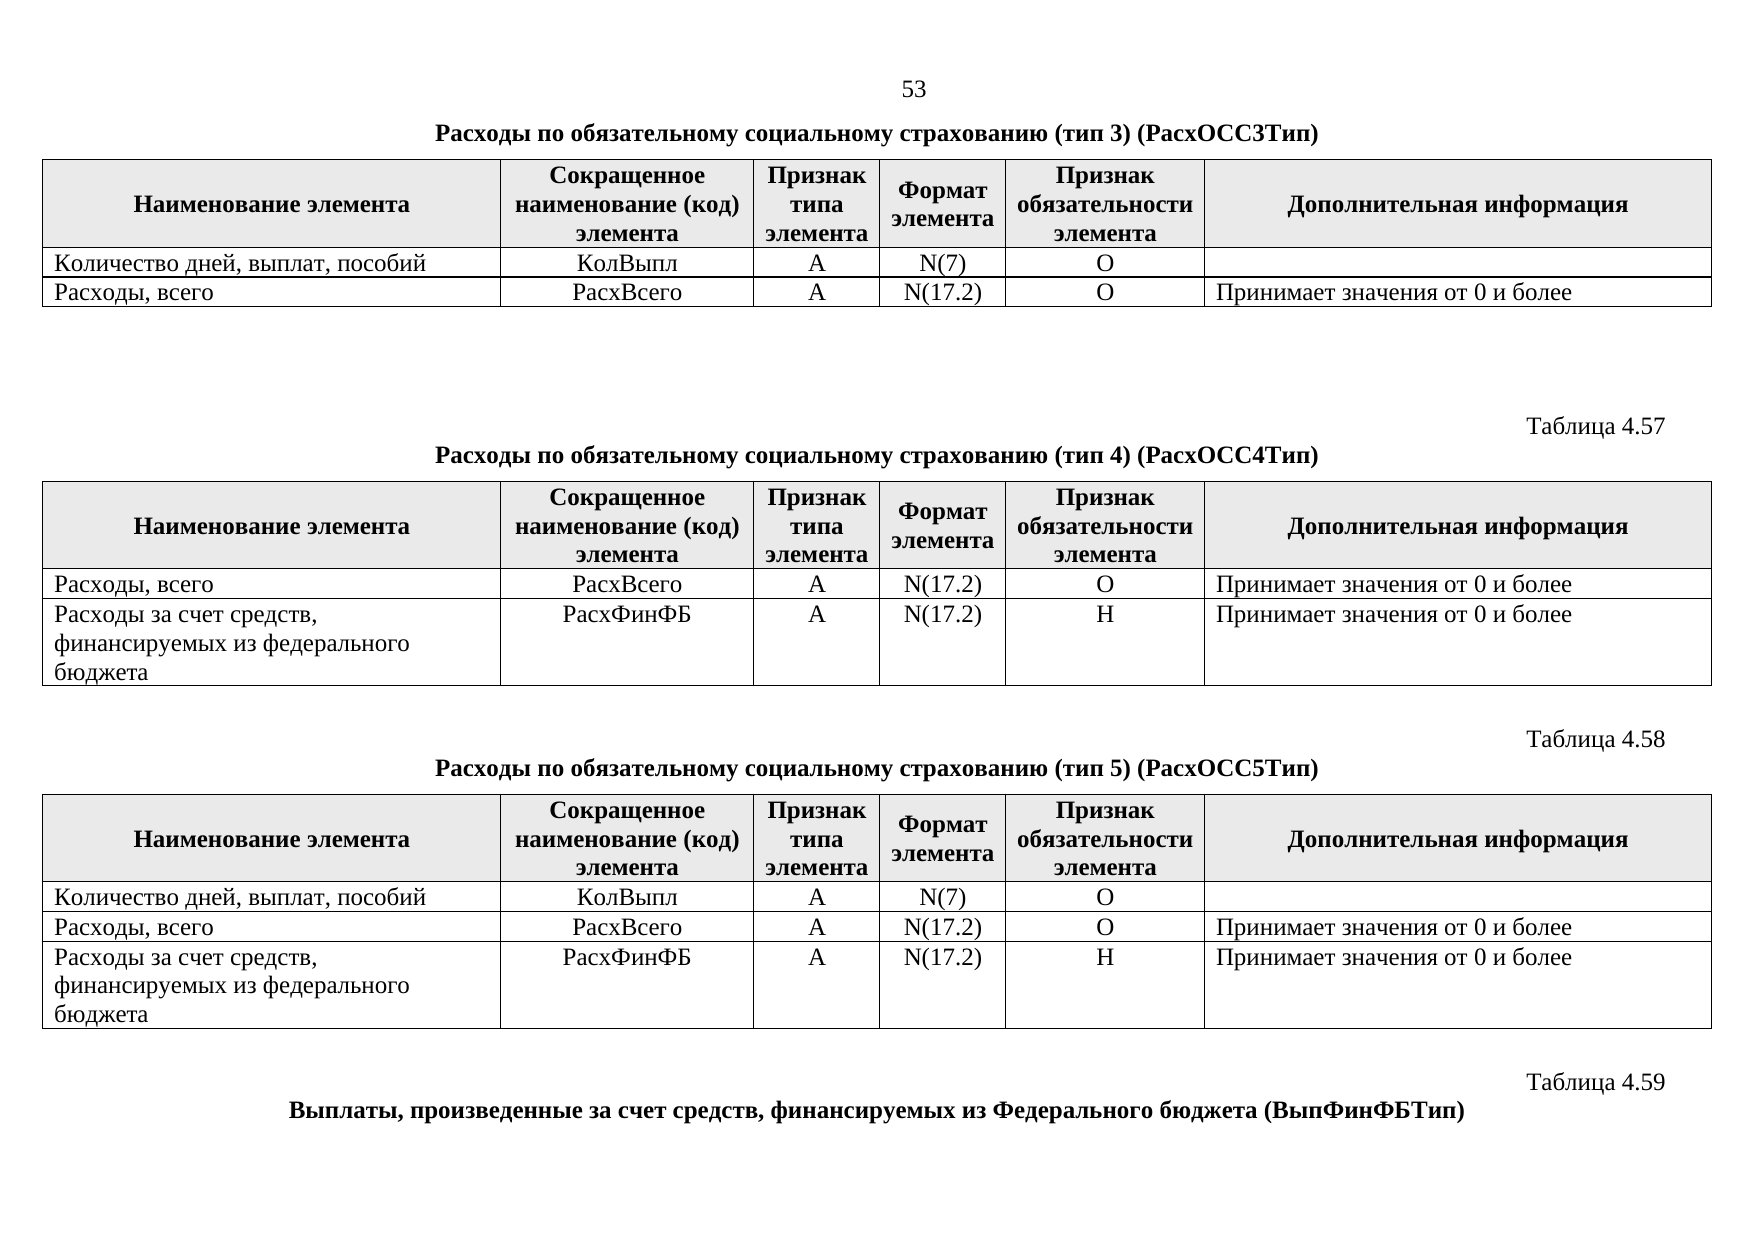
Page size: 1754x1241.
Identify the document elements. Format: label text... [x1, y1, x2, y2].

table_cell РасхВсего [501, 569, 753, 598]
table_header Признак обязательности элемента [1006, 160, 1204, 247]
table_cell Н [1006, 599, 1204, 685]
table_cell Расходы, всего [43, 912, 500, 941]
table_cell N(17.2) [880, 278, 1005, 306]
table_cell N(17.2) [880, 569, 1005, 598]
table_cell N(7) [880, 882, 1005, 911]
table_cell О [1006, 248, 1204, 276]
text Таблица 4.59 [88, 1067, 1665, 1095]
table_cell РасхВсего [501, 278, 753, 306]
table_cell N(7) [880, 248, 1005, 276]
table_header Сокращенное наименование (код) элемента [501, 160, 753, 247]
table_header Формат элемента [880, 482, 1005, 568]
table_cell [1205, 882, 1711, 911]
table_header Признак типа элемента [754, 795, 879, 881]
table_cell Принимает значения от 0 и более [1205, 912, 1711, 941]
table_cell A [754, 278, 879, 306]
table_cell КолВыпл [501, 882, 753, 911]
table_header Дополнительная информация [1205, 795, 1711, 881]
table_cell Принимает значения от 0 и более [1205, 599, 1711, 685]
table_header Признак обязательности элемента [1006, 795, 1204, 881]
table_cell A [754, 942, 879, 1028]
table_cell О [1006, 912, 1204, 941]
table_cell КолВыпл [501, 248, 753, 276]
table_cell Количество дней, выплат, пособий [43, 248, 500, 276]
table_cell A [754, 599, 879, 685]
table_header Признак типа элемента [754, 160, 879, 247]
table_cell A [754, 248, 879, 276]
table_cell [1205, 248, 1711, 276]
text Выплаты, произведенные за счет средств, финансируемых из Федерального бюджета (ВыпФинФБТип) [88, 1095, 1665, 1124]
table_header Признак обязательности элемента [1006, 482, 1204, 568]
table_cell Принимает значения от 0 и более [1205, 278, 1711, 306]
table_header Наименование элемента [43, 795, 500, 881]
table_header Дополнительная информация [1205, 482, 1711, 568]
table_cell Расходы за счет средств, финансируемых из федерального бюджета [43, 599, 500, 685]
table_cell О [1006, 569, 1204, 598]
text Расходы по обязательному социальному страхованию (тип 3) (РасхОСС3Тип) [88, 118, 1665, 147]
table_header Сокращенное наименование (код) элемента [501, 482, 753, 568]
table_cell Н [1006, 942, 1204, 1028]
table_cell РасхФинФБ [501, 942, 753, 1028]
table_header Сокращенное наименование (код) элемента [501, 795, 753, 881]
table_header Наименование элемента [43, 482, 500, 568]
table_cell Принимает значения от 0 и более [1205, 942, 1711, 1028]
table_cell Расходы, всего [43, 569, 500, 598]
table_header Признак типа элемента [754, 482, 879, 568]
table_header Формат элемента [880, 160, 1005, 247]
table_cell Принимает значения от 0 и более [1205, 569, 1711, 598]
text Таблица 4.57 [88, 411, 1665, 440]
table_cell О [1006, 882, 1204, 911]
text Таблица 4.58 [88, 724, 1665, 753]
table_cell N(17.2) [880, 912, 1005, 941]
table_cell РасхВсего [501, 912, 753, 941]
table_cell Расходы за счет средств, финансируемых из федерального бюджета [43, 942, 500, 1028]
table_cell A [754, 569, 879, 598]
table_header Дополнительная информация [1205, 160, 1711, 247]
table_cell A [754, 912, 879, 941]
table_cell N(17.2) [880, 599, 1005, 685]
table_header Наименование элемента [43, 160, 500, 247]
table_cell О [1006, 278, 1204, 306]
table_cell РасхФинФБ [501, 599, 753, 685]
text Расходы по обязательному социальному страхованию (тип 4) (РасхОСС4Тип) [88, 440, 1665, 468]
table_cell Расходы, всего [43, 278, 500, 306]
table_header Формат элемента [880, 795, 1005, 881]
text Расходы по обязательному социальному страхованию (тип 5) (РасхОСС5Тип) [88, 753, 1665, 781]
table_cell Количество дней, выплат, пособий [43, 882, 500, 911]
table_cell N(17.2) [880, 942, 1005, 1028]
table_cell A [754, 882, 879, 911]
